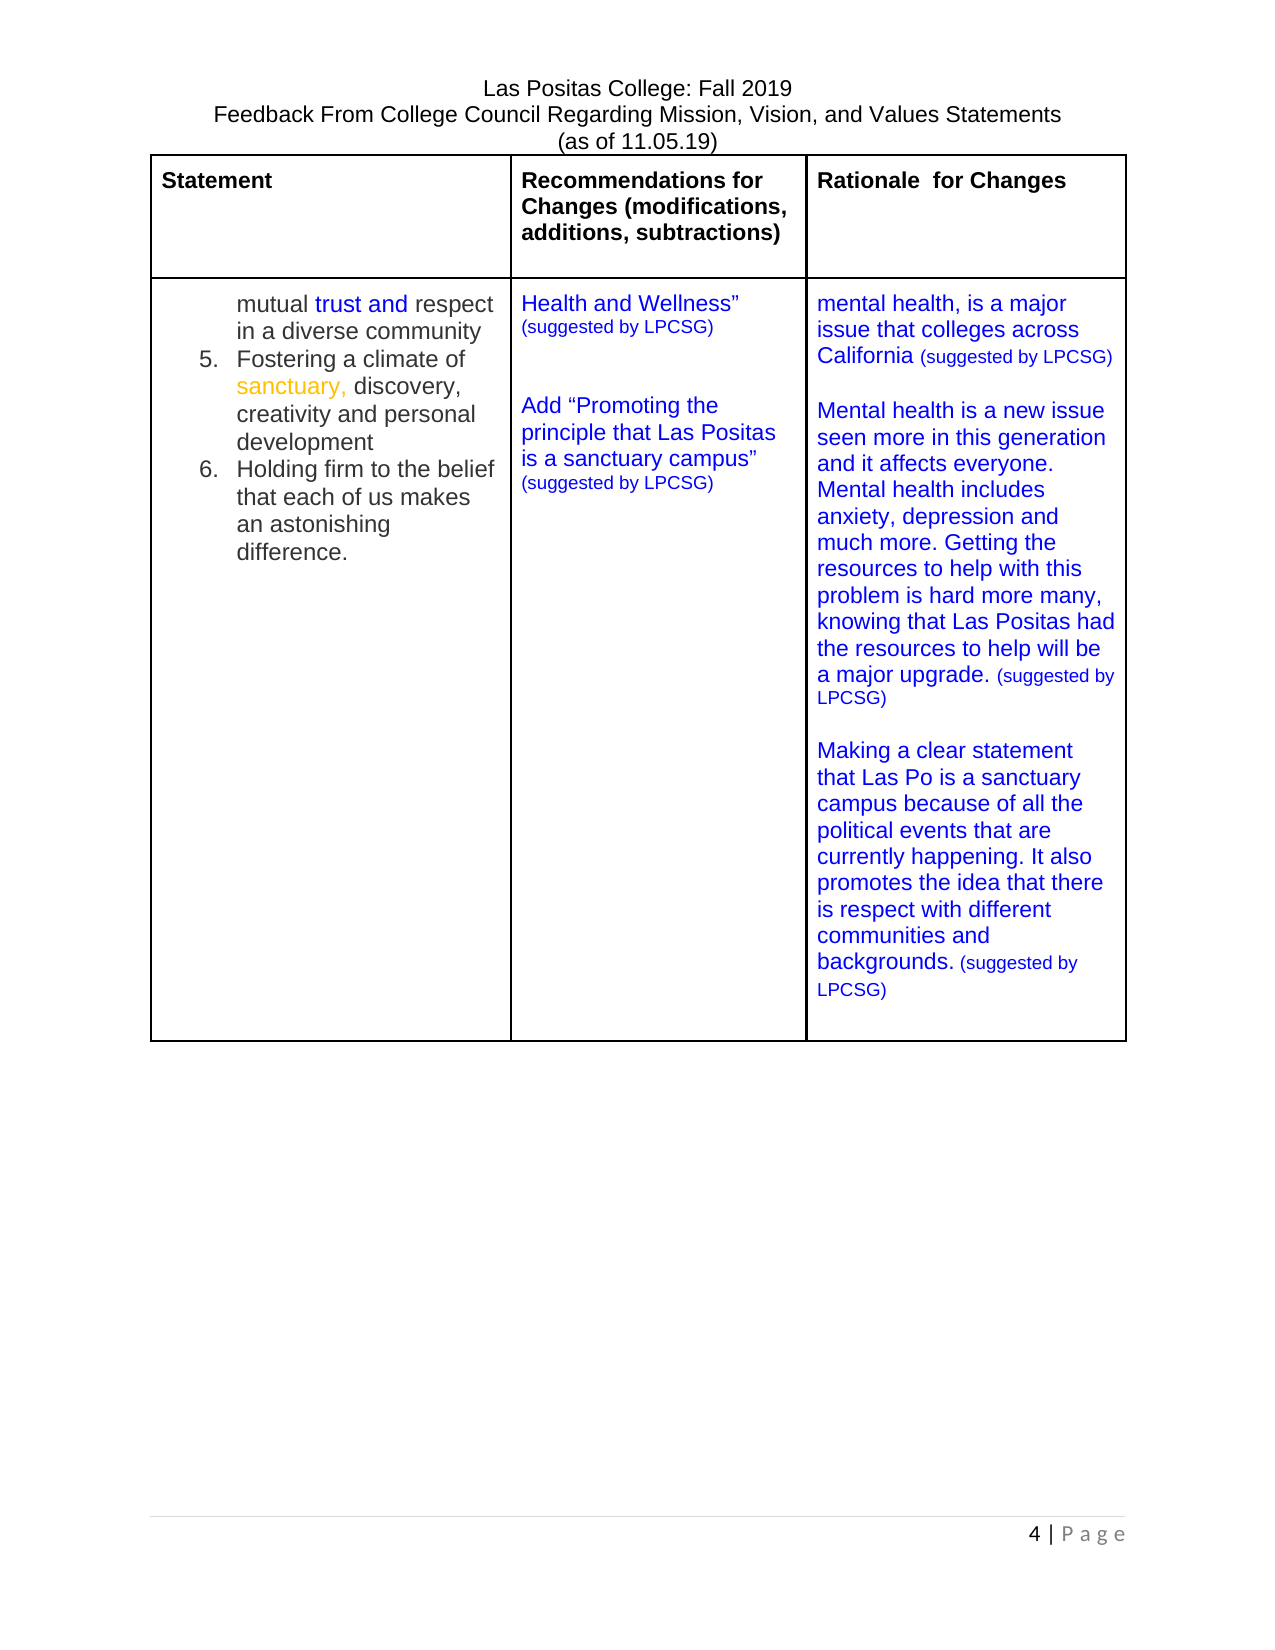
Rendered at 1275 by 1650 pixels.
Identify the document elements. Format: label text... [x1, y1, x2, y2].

table_header Rationale for Changes [808, 156, 1125, 277]
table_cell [152, 279, 510, 1040]
table_header Recommendations for Changes (modifications, additions, subtractions) [512, 156, 805, 277]
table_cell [512, 279, 805, 1040]
table_header Statement [152, 156, 510, 277]
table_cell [808, 279, 1125, 1040]
